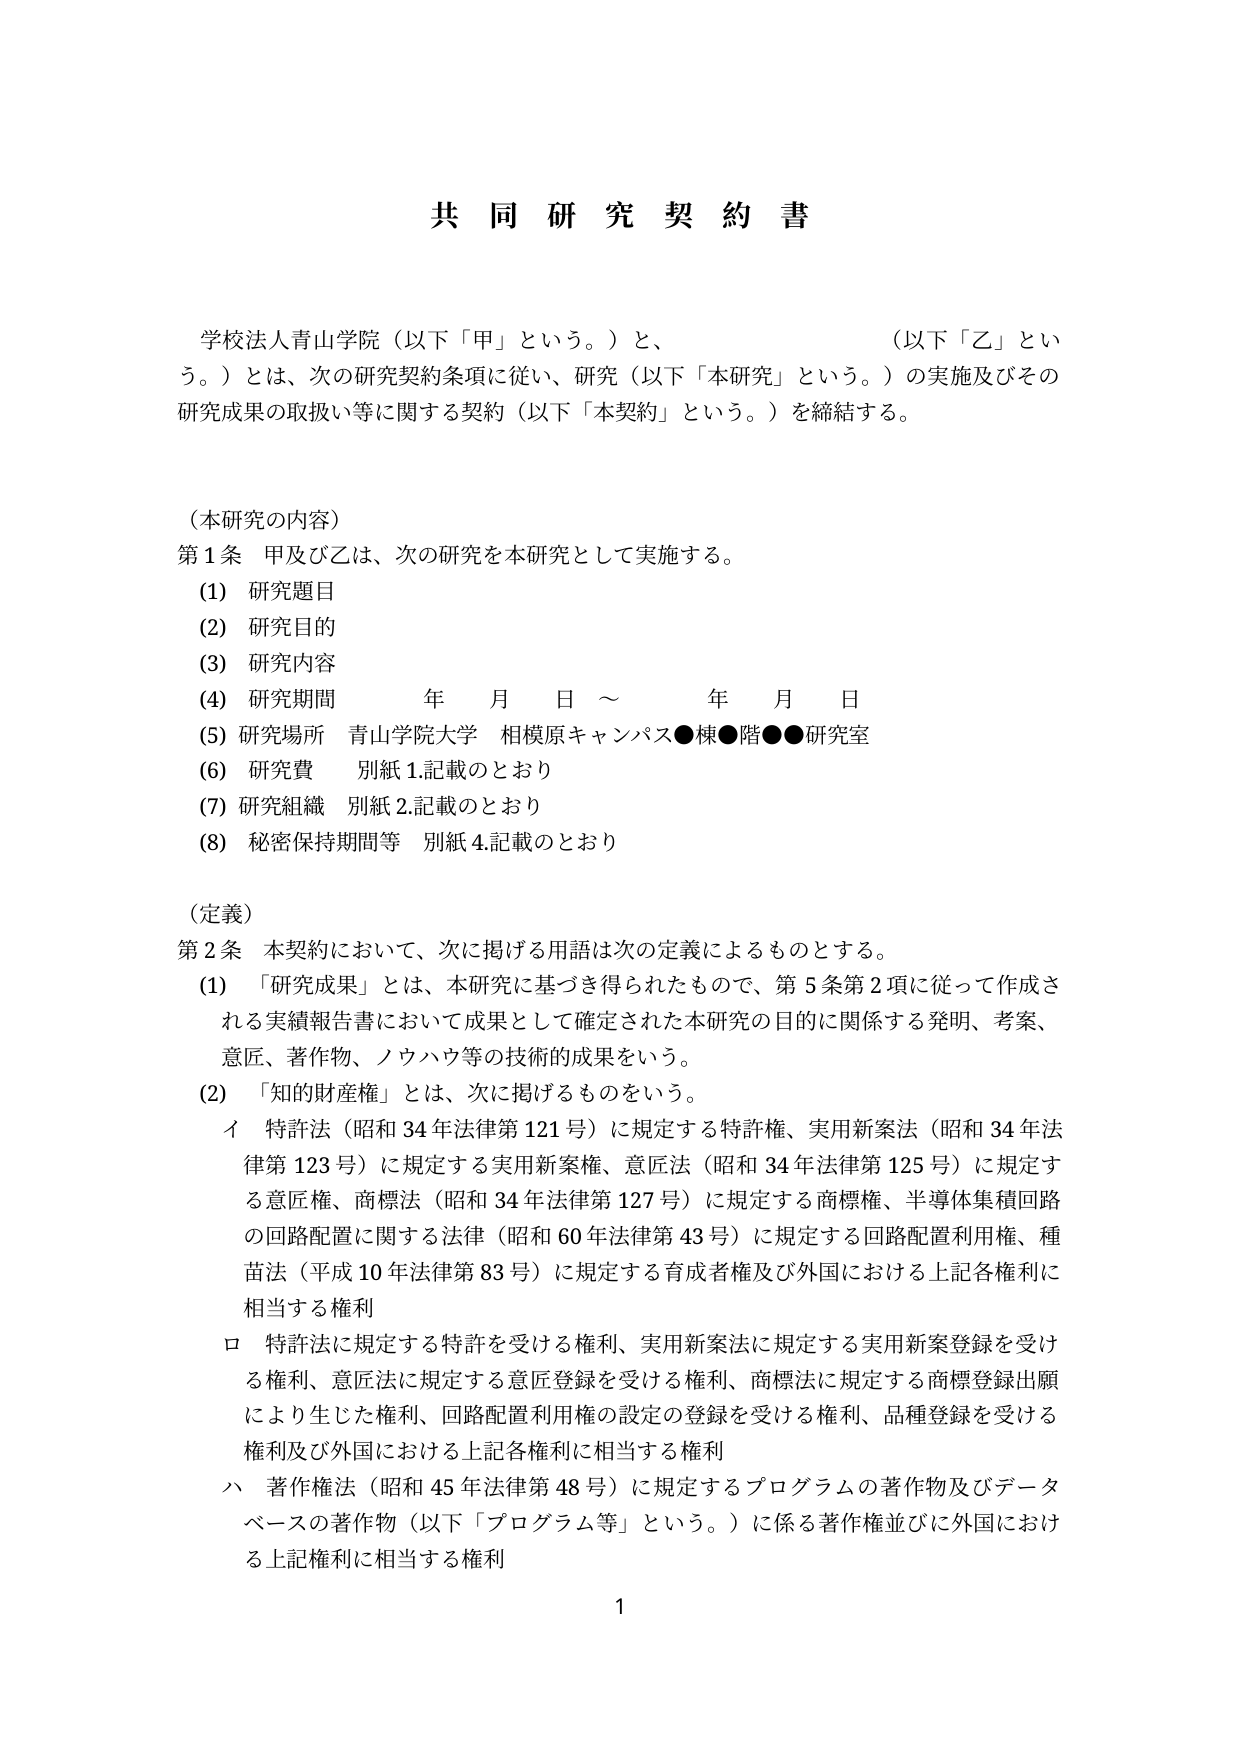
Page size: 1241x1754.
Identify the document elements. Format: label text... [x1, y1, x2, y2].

text （本研究の内容） [177, 501, 1063, 537]
text (8) 秘密保持期間等 別紙4.記載のとおり [177, 823, 1063, 859]
text 第1条 甲及び乙は、次の研究を本研究として実施する。 [177, 537, 1063, 572]
text (1) 「研究成果」とは、本研究に基づき得られたもので、第5条第2項に従って作成される実績報告書において成果として確定された本研究の目的に関係する発明、考案、意匠、著作物、ノウハウ等の技術的成果をいう。 [199, 967, 1063, 1074]
text イ 特許法（昭和34年法律第121号）に規定する特許権、実用新案法（昭和34年法律第 123号）に規定する実用新案権、意匠法（昭和34年法律第125号）に規定する意匠権、商標法（昭和34年法律第127号）に規定する商標権、半導体集積回路の回路配置に関する法律（昭和60年法律第43号）に規定する回路配置利用権、種苗法（平成10年法律第83号）に規定する育成者権及び外国における上記各権利に相当する権利 [221, 1110, 1063, 1325]
text ロ 特許法に規定する特許を受ける権利、実用新案法に規定する実用新案登録を受ける権利、意匠法に規定する意匠登録を受ける権利、商標法に規定する商標登録出願により生じた権利、回路配置利用権の設定の登録を受ける権利、品種登録を受ける権利及び外国における上記各権利に相当する権利 [221, 1325, 1063, 1468]
text (2) 研究目的 [177, 608, 1063, 644]
list 第2条 本契約において、次に掲げる用語は次の定義によるものとする。 [177, 931, 1063, 967]
text 共 同 研 究 契 約 書 [177, 178, 1063, 250]
text (7) 研究組織 別紙2.記載のとおり [177, 787, 1063, 823]
text （定義） [177, 895, 1063, 931]
text (3) 研究内容 [177, 644, 1063, 680]
text (5) 研究場所 青山学院大学 相模原キャンパス●棟●階●●研究室 [177, 716, 1063, 752]
text (4) 研究期間 年 月 日 ～ 年 月 日 [177, 680, 1063, 716]
text ハ 著作権法（昭和45年法律第48号）に規定するプログラムの著作物及びデータベースの著作物（以下「プログラム等」という。）に係る著作権並びに外国における上記権利に相当する権利 [221, 1468, 1063, 1576]
text (1) 研究題目 [177, 572, 1063, 608]
text (6) 研究費 別紙1.記載のとおり [177, 752, 1063, 787]
text (2) 「知的財産権」とは、次に掲げるものをいう。 [199, 1074, 1063, 1110]
text 学校法人青山学院（以下「甲」という。）と、 （以下「乙」という。）とは、次の研究契約条項に従い、研究（以下「本研究」という。）の実施及びその研究成果の取扱い等に関する契約（以下「本契約」という。）を締結する。 [177, 322, 1063, 429]
